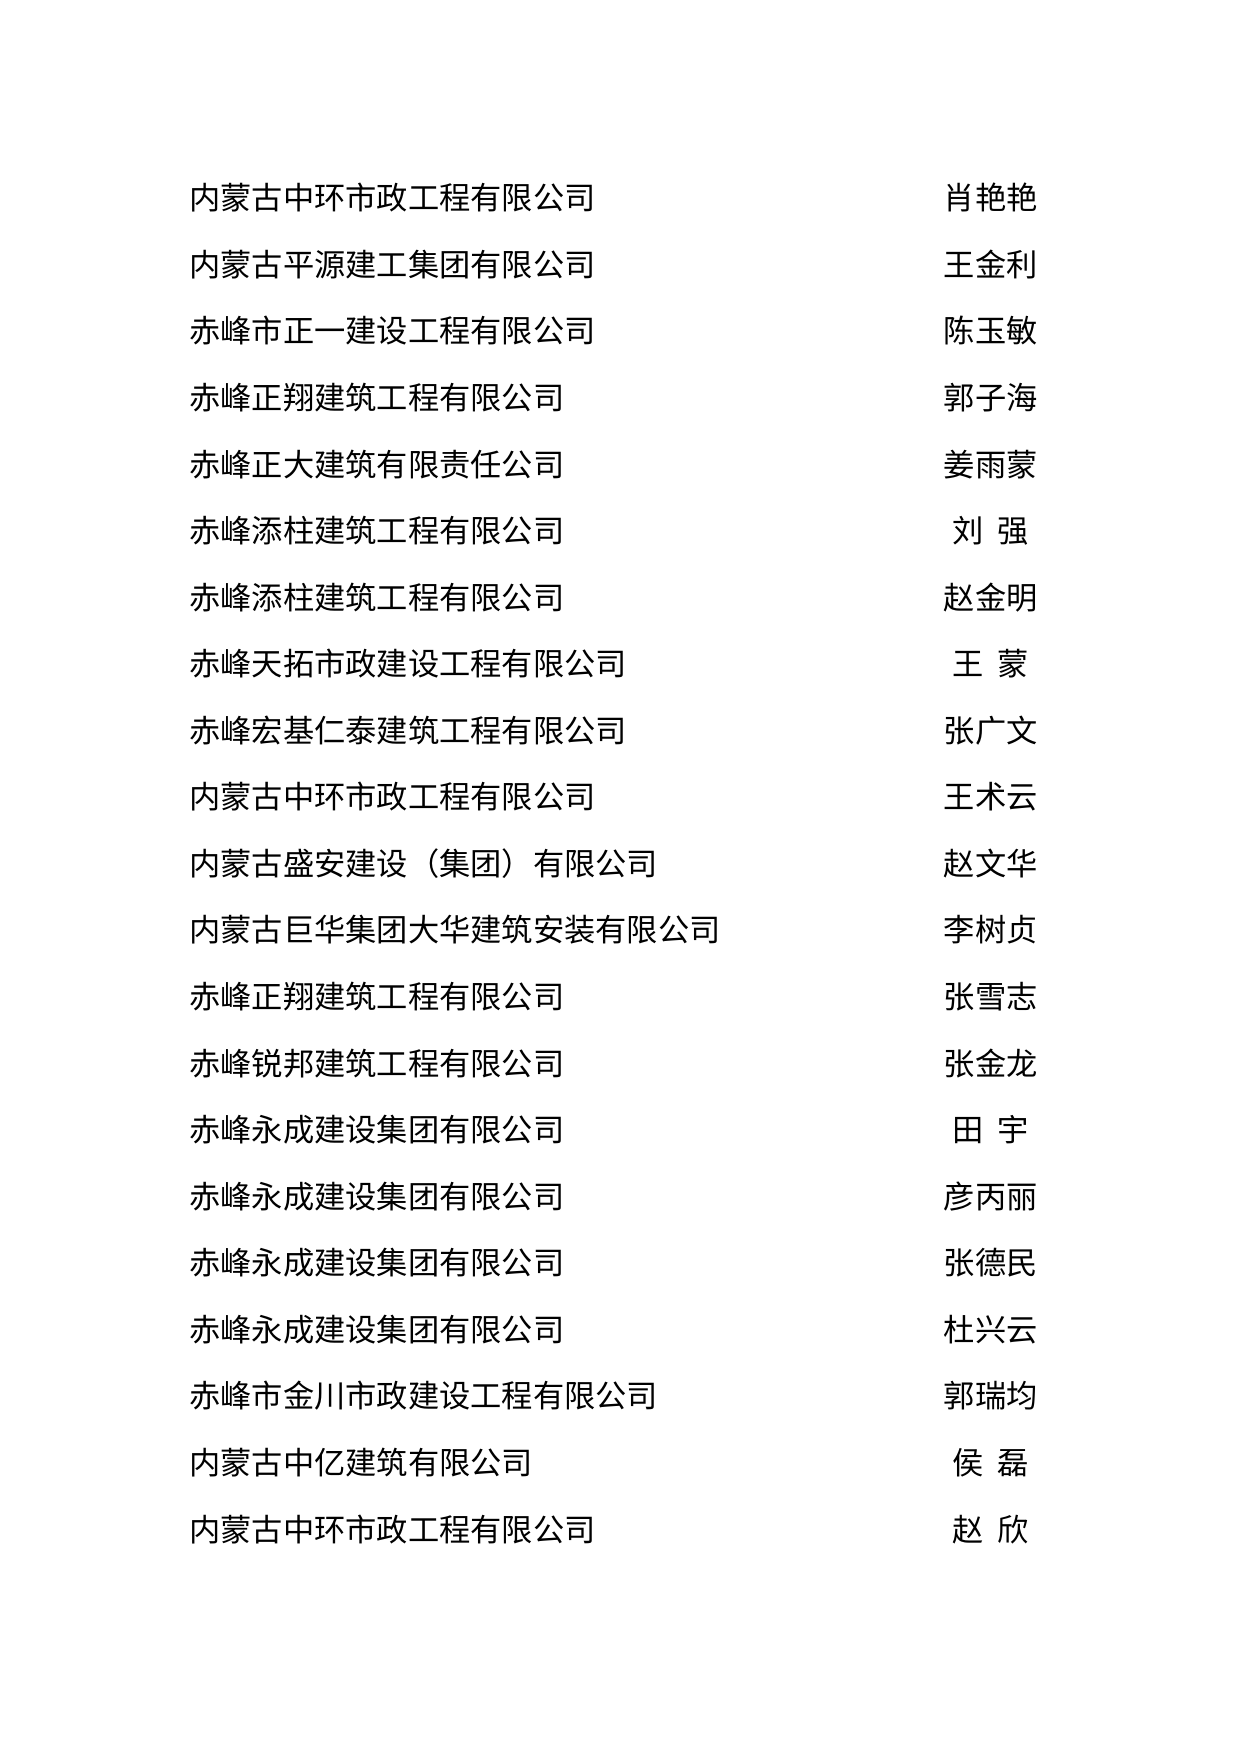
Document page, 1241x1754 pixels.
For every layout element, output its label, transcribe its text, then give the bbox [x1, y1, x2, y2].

table_cell 内蒙古中环市政工程有限公司 [188, 761, 874, 828]
table_cell 陈玉敏 [875, 295, 1106, 362]
table_cell 刘 强 [875, 495, 1106, 561]
table_cell 张德民 [875, 1227, 1106, 1293]
table_cell 内蒙古巨华集团大华建筑安装有限公司 [188, 894, 874, 961]
table_cell 赤峰正翔建筑工程有限公司 [188, 961, 874, 1027]
table_cell 彦丙丽 [875, 1160, 1106, 1227]
table_cell 张广文 [875, 695, 1106, 761]
table_cell 内蒙古平源建工集团有限公司 [188, 229, 874, 295]
table_cell 赵文华 [875, 828, 1106, 894]
table_cell 杜兴云 [875, 1294, 1106, 1360]
table_cell 赤峰天拓市政建设工程有限公司 [188, 628, 874, 694]
table_cell 内蒙古中环市政工程有限公司 [188, 162, 874, 228]
table_cell 赤峰正翔建筑工程有限公司 [188, 362, 874, 428]
table_cell 赤峰市金川市政建设工程有限公司 [188, 1360, 874, 1427]
table_cell 赤峰添柱建筑工程有限公司 [188, 495, 874, 561]
table_cell 王 蒙 [875, 628, 1106, 694]
table_cell 田 宇 [875, 1094, 1106, 1160]
table_cell 赤峰永成建设集团有限公司 [188, 1160, 874, 1227]
table_cell 王金利 [875, 229, 1106, 295]
table_cell 赤峰市正一建设工程有限公司 [188, 295, 874, 362]
table_cell 王术云 [875, 761, 1106, 828]
table_cell 内蒙古中环市政工程有限公司 [188, 1493, 874, 1560]
table_cell 赵 欣 [875, 1493, 1106, 1560]
table_cell 侯 磊 [875, 1427, 1106, 1493]
table_cell 郭瑞均 [875, 1360, 1106, 1427]
table_cell 赵金明 [875, 561, 1106, 628]
table_cell 内蒙古中亿建筑有限公司 [188, 1427, 874, 1493]
table_cell 肖艳艳 [875, 162, 1106, 228]
table_cell 张金龙 [875, 1027, 1106, 1094]
table_cell 张雪志 [875, 961, 1106, 1027]
table_cell 姜雨蒙 [875, 428, 1106, 495]
table_cell 李树贞 [875, 894, 1106, 961]
table_cell 赤峰永成建设集团有限公司 [188, 1227, 874, 1293]
table_cell 郭子海 [875, 362, 1106, 428]
table_cell 赤峰添柱建筑工程有限公司 [188, 561, 874, 628]
table_cell 赤峰宏基仁泰建筑工程有限公司 [188, 695, 874, 761]
table_cell 赤峰永成建设集团有限公司 [188, 1094, 874, 1160]
table_cell 赤峰永成建设集团有限公司 [188, 1294, 874, 1360]
table_cell 内蒙古盛安建设（集团）有限公司 [188, 828, 874, 894]
table_cell 赤峰锐邦建筑工程有限公司 [188, 1027, 874, 1094]
table_cell 赤峰正大建筑有限责任公司 [188, 428, 874, 495]
